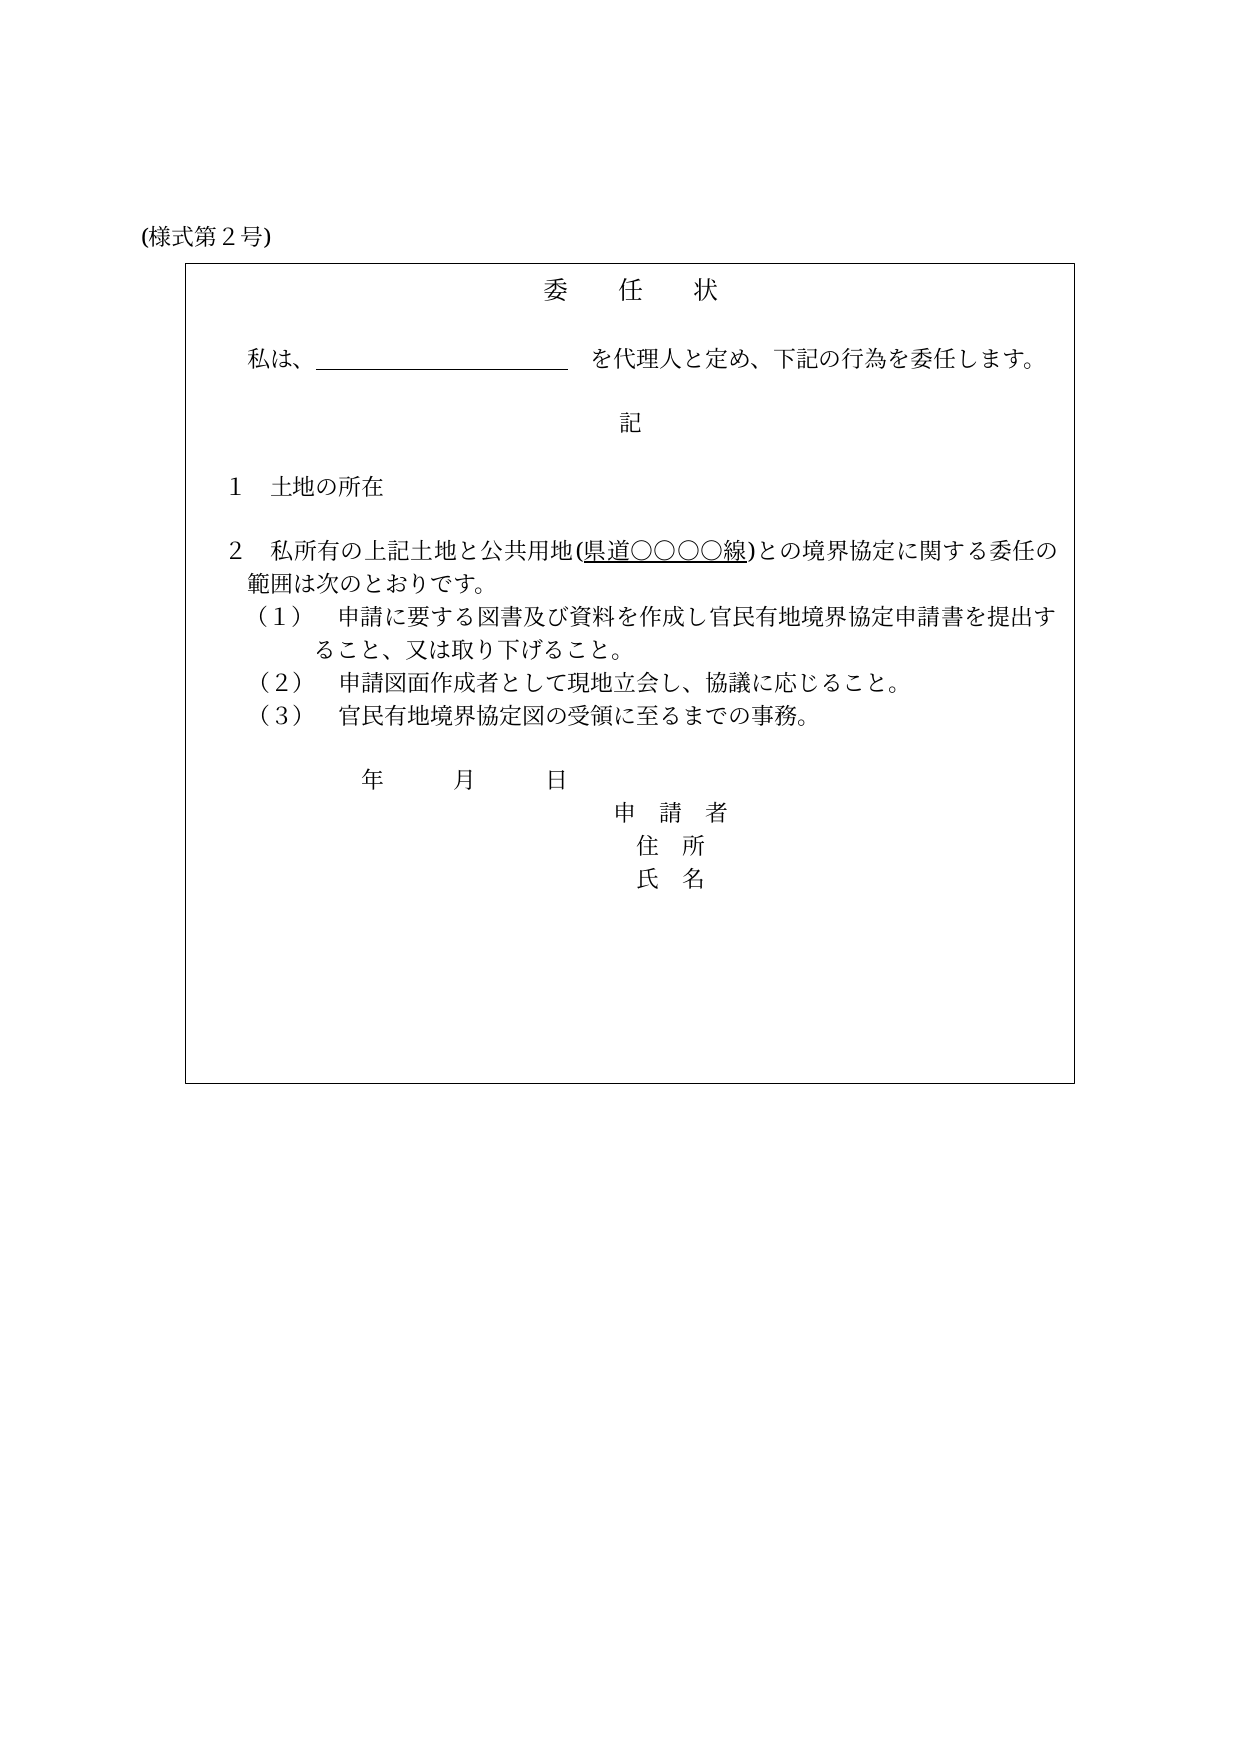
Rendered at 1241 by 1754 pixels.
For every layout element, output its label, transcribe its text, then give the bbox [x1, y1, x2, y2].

text (様式第２号) [141, 217, 1063, 254]
